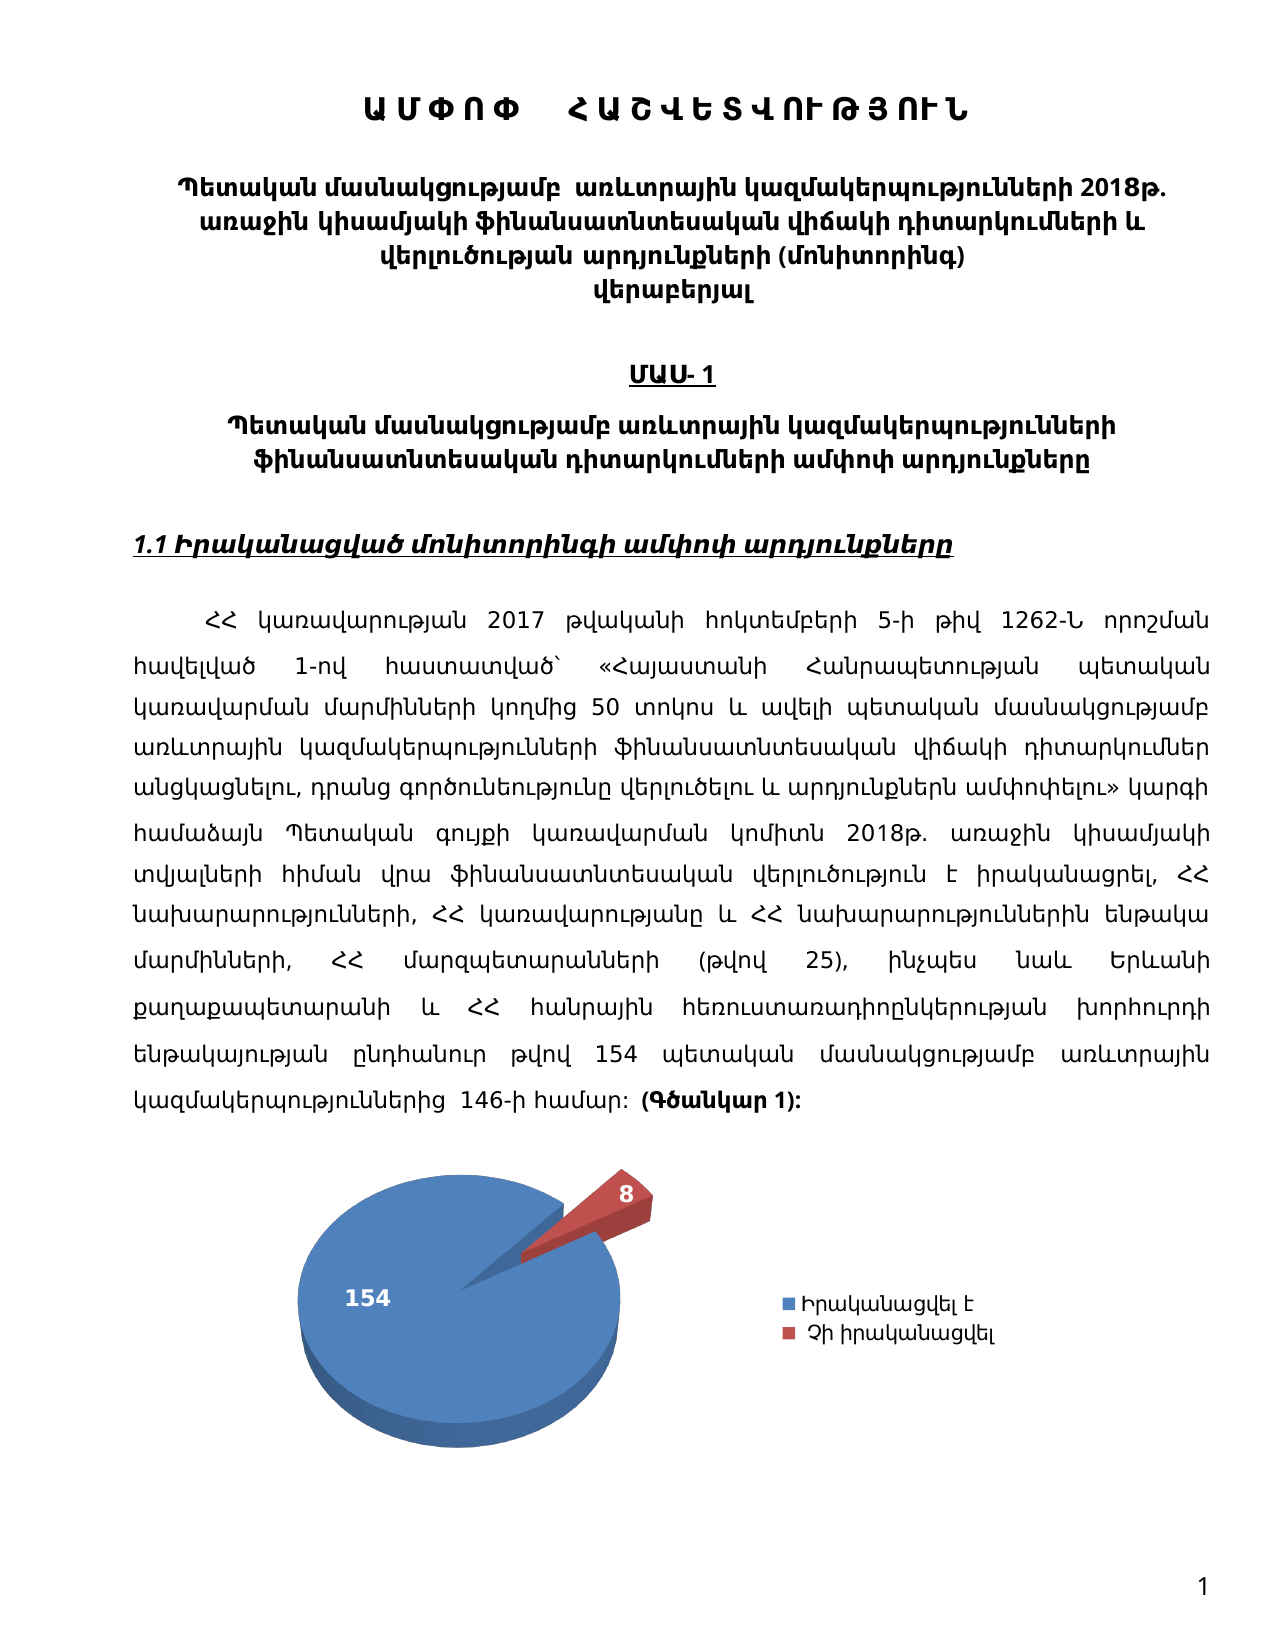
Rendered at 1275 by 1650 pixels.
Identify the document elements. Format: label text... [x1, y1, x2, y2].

text ՀՀ կառավարության 2017 թվականի հոկտեմբերի 5-ի թիվ 1262-Ն որոշման հավելված 1-ով հաստատված՝ «Հայաստանի Հանրապետության պետական կառավարման մարմինների կողմից 50 տոկոս և ավելի պետական մասնակցությամբ առևտրային կազմակերպությունների ֆինանսատնտեսական վիճակի դիտարկումներ անցկացնելու, դրանց գործունեությունը վերլուծելու և արդյունքներն ամփոփելու» կարգի համաձայն Պետական գույքի կառավարման կոմիտն 2018թ. առաջին կիսամյակի տվյալների հիման վրա ֆինանսատնտեսական վերլուծություն է իրականացրել, ՀՀ նախարարությունների, ՀՀ կառավարությանը և ՀՀ նախարարություններին ենթակա մարմինների, ՀՀ մարզպետարանների (թվով 25), ինչպես նաև Երևանի քաղաքապետարանի և ՀՀ հանրային հեռուստառադիոընկերության խորհուրդի ենթակայության ընդհանուր թվով 154 պետական մասնակցությամբ առևտրային կազմակերպություններից 146-ի համար: (Գծանկար 1): [133, 608, 1211, 1116]
text Պետական մասնակցությամբ առևտրային կազմակերպությունների ֆինանսատնտեսական դիտարկումների ամփոփ արդյունքները [133, 408, 1211, 476]
subtitle ՄԱՍ- 1 [133, 357, 1211, 391]
text Պետական մասնակցությամբ առևտրային կազմակերպությունների 2018թ. առաջին կիսամյակի ֆինանսատնտեսական վիճակի դիտարկումների և վերլուծության արդյունքների (մոնիտորինգ) [133, 169, 1211, 271]
list 1.1 Իրականացված մոնիտորինգի ամփոփ արդյունքները [133, 527, 1211, 561]
text Ա Մ Փ Ո Փ Հ Ա Շ Վ Ե Տ Վ ՈՒ Թ Յ ՈՒ Ն [133, 87, 1181, 129]
text վերաբերյալ [133, 271, 1211, 306]
